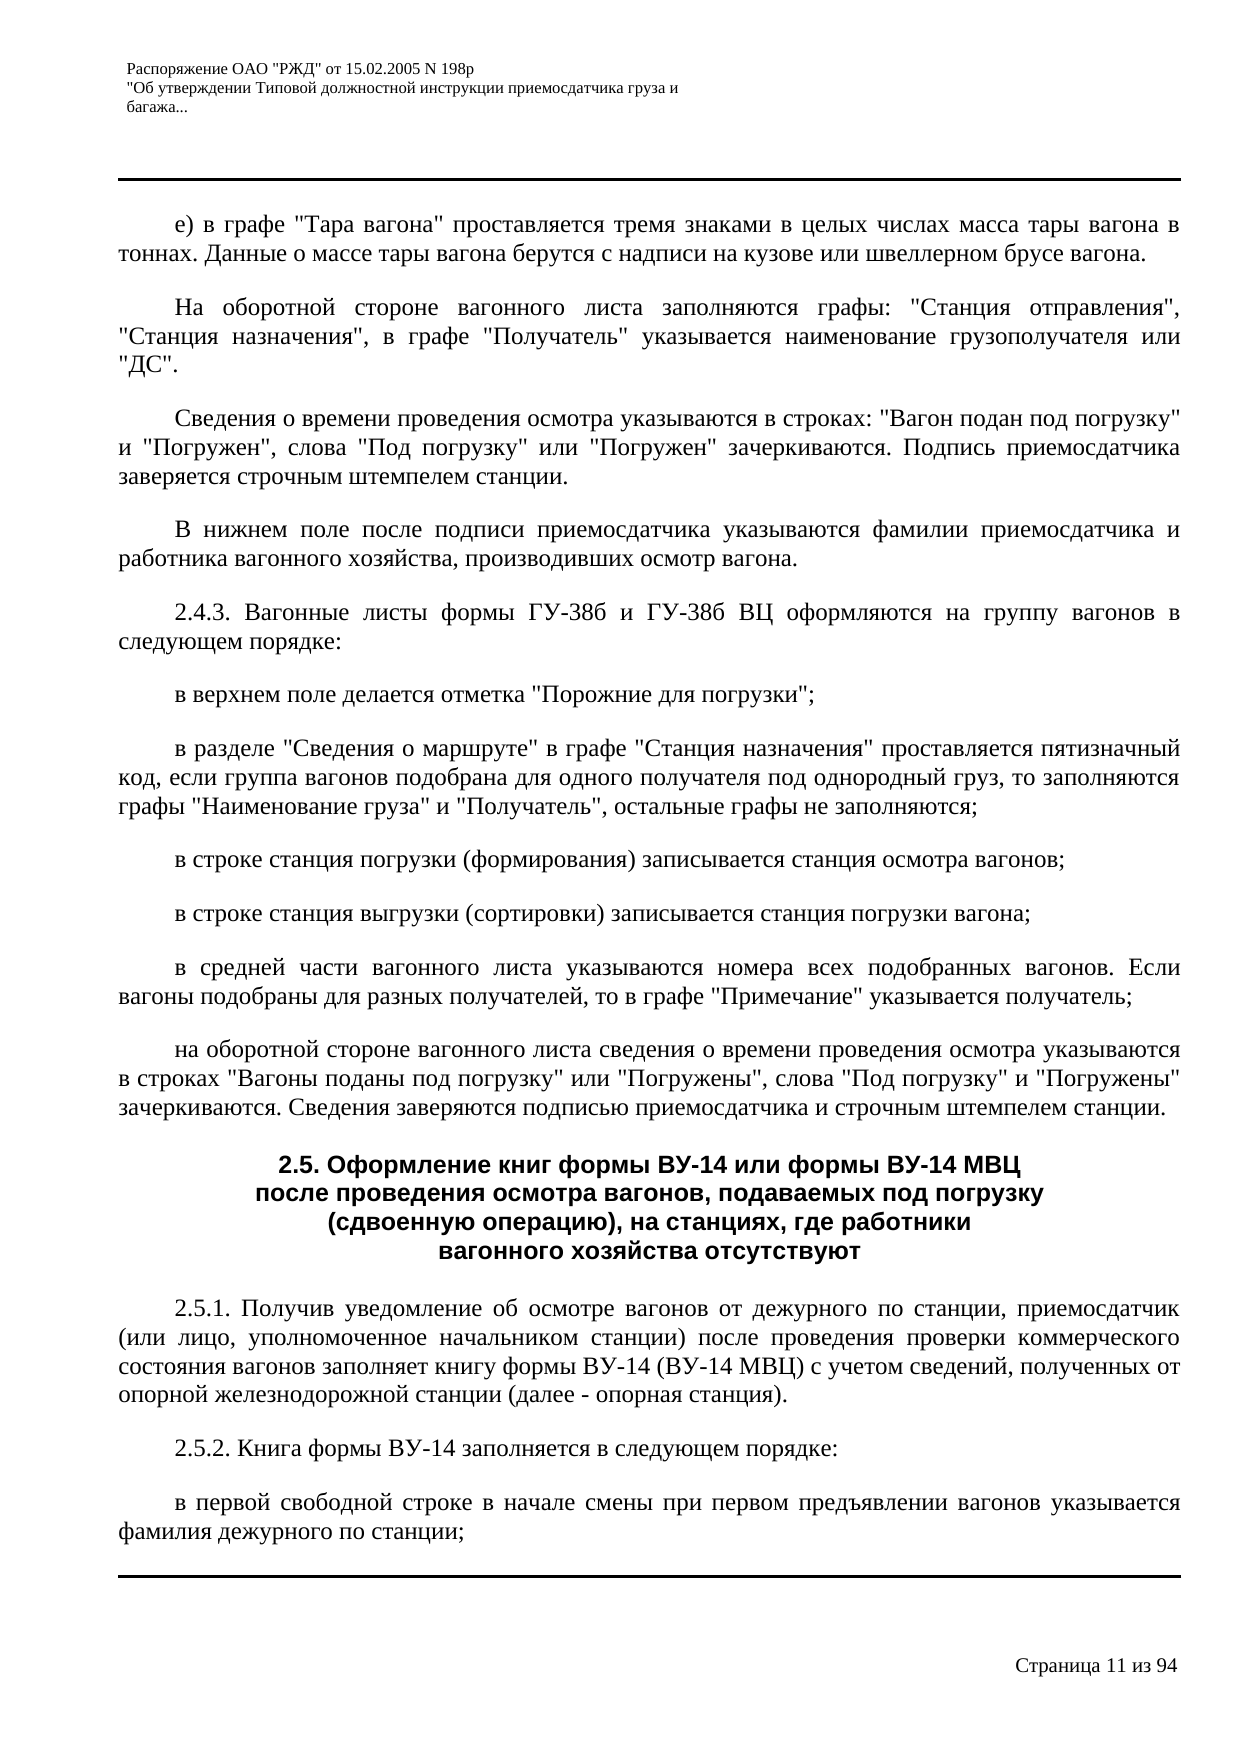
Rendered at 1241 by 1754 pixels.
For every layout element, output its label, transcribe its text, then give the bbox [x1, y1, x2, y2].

text в первой свободной строке в начале смены при первом предъявлении вагонов указывается фамилия дежурного по станции; [118, 1487, 1181, 1544]
title после проведения осмотра вагонов, подаваемых под погрузку [118, 1178, 1181, 1207]
text в строке станция погрузки (формирования) записывается станция осмотра вагонов; [118, 844, 1181, 873]
text 2.4.3. Вагонные листы формы ГУ-38б и ГУ-38б ВЦ оформляются на группу вагонов в следующем порядке: [118, 597, 1181, 654]
text в разделе "Сведения о маршруте" в графе "Станция назначения" проставляется пятизначный код, если группа вагонов подобрана для одного получателя под однородный груз, то заполняются графы "Наименование груза" и "Получатель", остальные графы не заполняются; [118, 733, 1181, 819]
title (сдвоенную операцию), на станциях, где работники [118, 1207, 1181, 1236]
text В нижнем поле после подписи приемосдатчика указываются фамилии приемосдатчика и работника вагонного хозяйства, производивших осмотр вагона. [118, 514, 1181, 572]
title 2.5. Оформление книг формы ВУ-14 или формы ВУ-14 МВЦ [118, 1149, 1181, 1178]
text Сведения о времени проведения осмотра указываются в строках: "Вагон подан под погрузку" и "Погружен", слова "Под погрузку" или "Погружен" зачеркиваются. Подпись приемосдатчика заверяется строчным штемпелем станции. [118, 403, 1181, 489]
text в средней части вагонного листа указываются номера всех подобранных вагонов. Если вагоны подобраны для разных получателей, то в графе "Примечание" указывается получатель; [118, 952, 1181, 1009]
text На оборотной стороне вагонного листа заполняются графы: "Станция отправления", "Станция назначения", в графе "Получатель" указывается наименование грузополучателя или "ДС". [118, 292, 1181, 378]
title вагонного хозяйства отсутствуют [118, 1236, 1181, 1264]
text 2.5.2. Книга формы ВУ-14 заполняется в следующем порядке: [118, 1433, 1181, 1462]
text е) в графе "Тара вагона" проставляется тремя знаками в целых числах масса тары вагона в тоннах. Данные о массе тары вагона берутся с надписи на кузове или швеллерном брусе вагона. [118, 209, 1181, 267]
text в верхнем поле делается отметка "Порожние для погрузки"; [118, 679, 1181, 708]
text на оборотной стороне вагонного листа сведения о времени проведения осмотра указываются в строках "Вагоны поданы под погрузку" или "Погружены", слова "Под погрузку" и "Погружены" зачеркиваются. Сведения заверяются подписью приемосдатчика и строчным штемпелем станции. [118, 1034, 1181, 1121]
text 2.5.1. Получив уведомление об осмотре вагонов от дежурного по станции, приемосдатчик (или лицо, уполномоченное начальником станции) после проведения проверки коммерческого состояния вагонов заполняет книгу формы ВУ-14 (ВУ-14 МВЦ) с учетом сведений, полученных от опорной железнодорожной станции (далее - опорная станция). [118, 1293, 1181, 1408]
text в строке станция выгрузки (сортировки) записывается станция погрузки вагона; [118, 898, 1181, 927]
